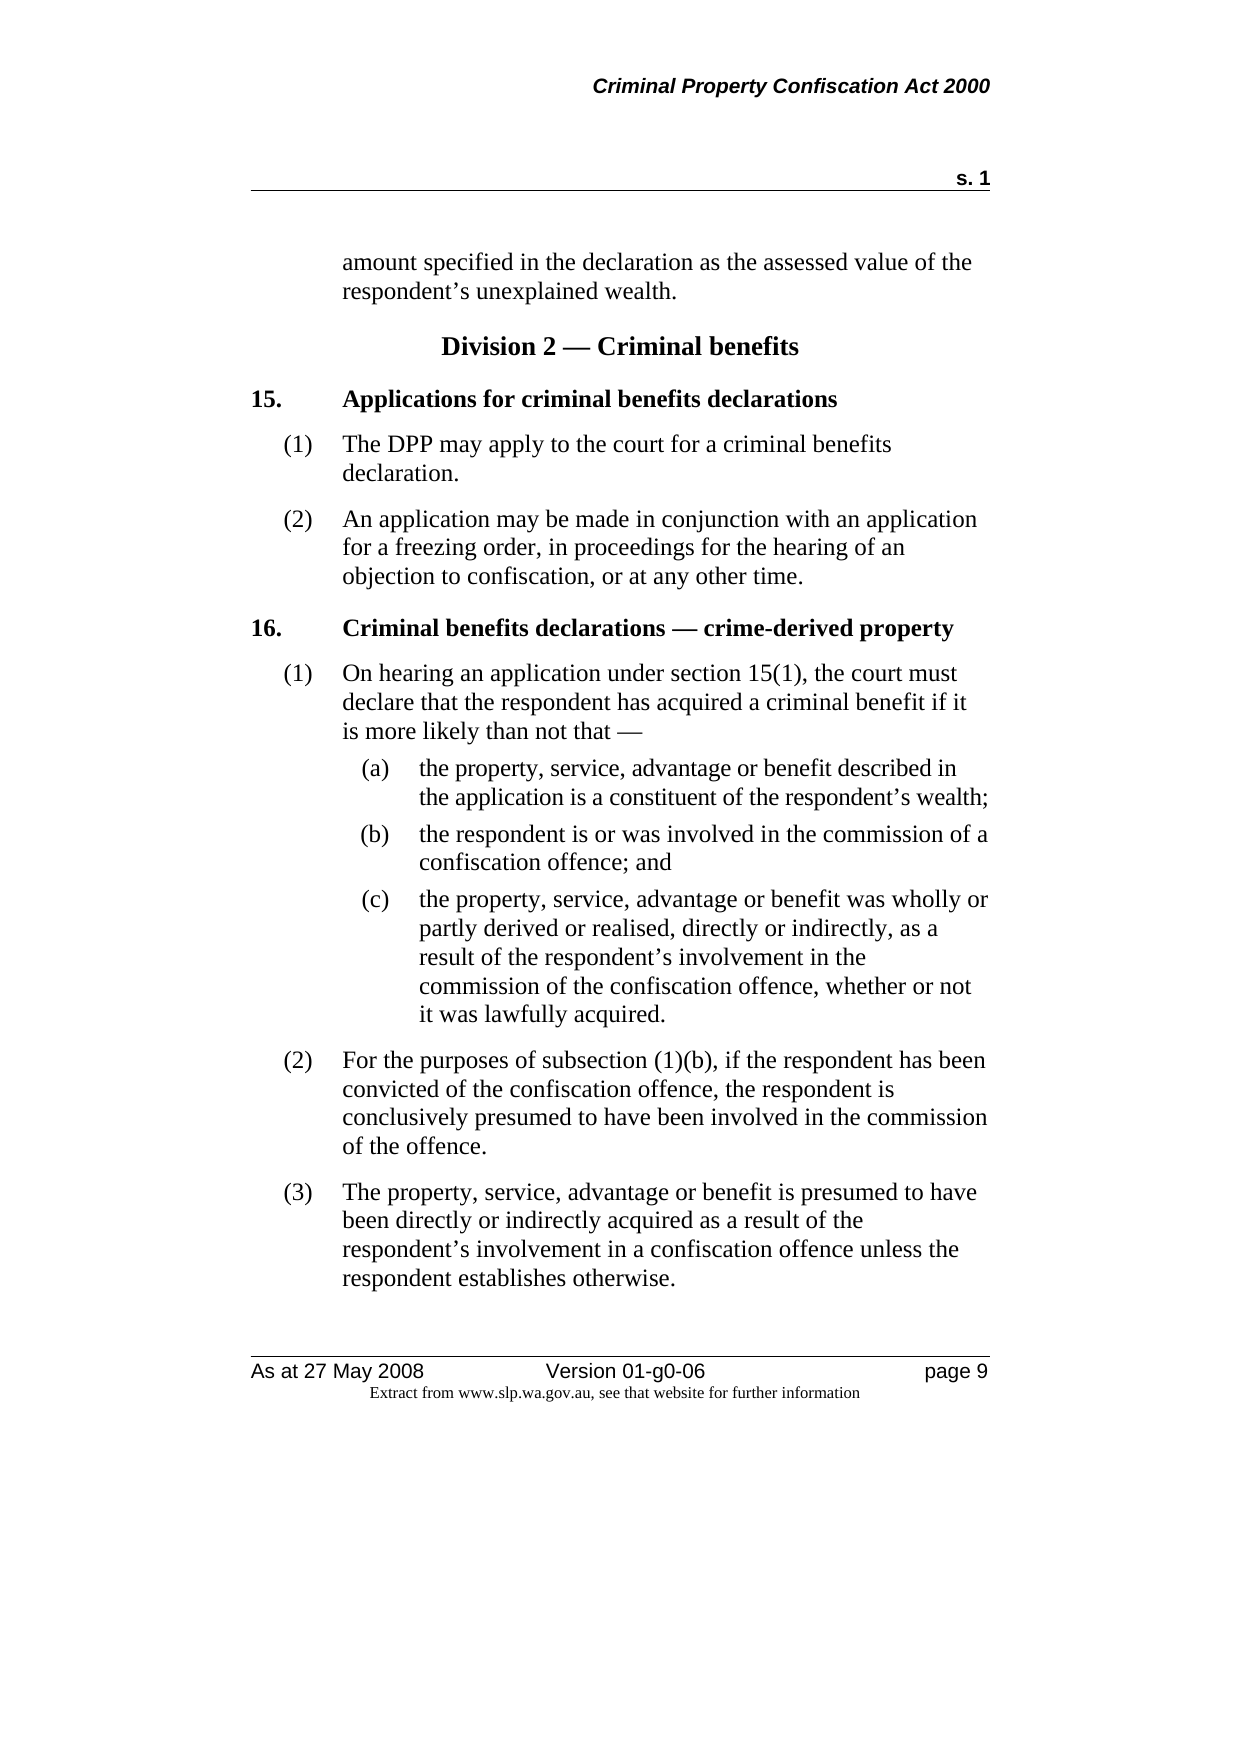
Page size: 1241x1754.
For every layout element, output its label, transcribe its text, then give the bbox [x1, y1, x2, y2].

text (a) the property, service, advantage or benefit described in the application is a constituent of the respondent’s wealth; [251, 753, 990, 810]
text (b) the respondent is or was involved in the commission of a confiscation offence; and [251, 819, 990, 876]
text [251, 247, 990, 305]
subtitle Division 2 — Criminal benefits [251, 330, 990, 361]
text (2) For the purposes of subsection (1)(b), if the respondent has been convicted of the confiscation offence, the respondent is conclusively presumed to have been involved in the commission of the offence. [251, 1045, 990, 1160]
text (3) The property, service, advantage or benefit is presumed to have been directly or indirectly acquired as a result of the respondent’s involvement in a confiscation offence unless the respondent establishes otherwise. [251, 1177, 990, 1292]
text (2) An application may be made in conjunction with an application for a freezing order, in proceedings for the hearing of an objection to confiscation, or at any other time. [251, 504, 990, 590]
subtitle 15. Applications for criminal benefits declarations [251, 384, 990, 413]
text (c) the property, service, advantage or benefit was wholly or partly derived or realised, directly or indirectly, as a result of the respondent’s involvement in the commission of the confiscation offence, whether or not it was lawfully acquired. [251, 884, 990, 1028]
text (1) The DPP may apply to the court for a criminal benefits declaration. [251, 429, 990, 487]
text (1) On hearing an application under section 15(1), the court must declare that the respondent has acquired a criminal benefit if it is more likely than not that — [251, 658, 990, 744]
subtitle 16. Criminal benefits declarations — crime-derived property [251, 613, 990, 642]
